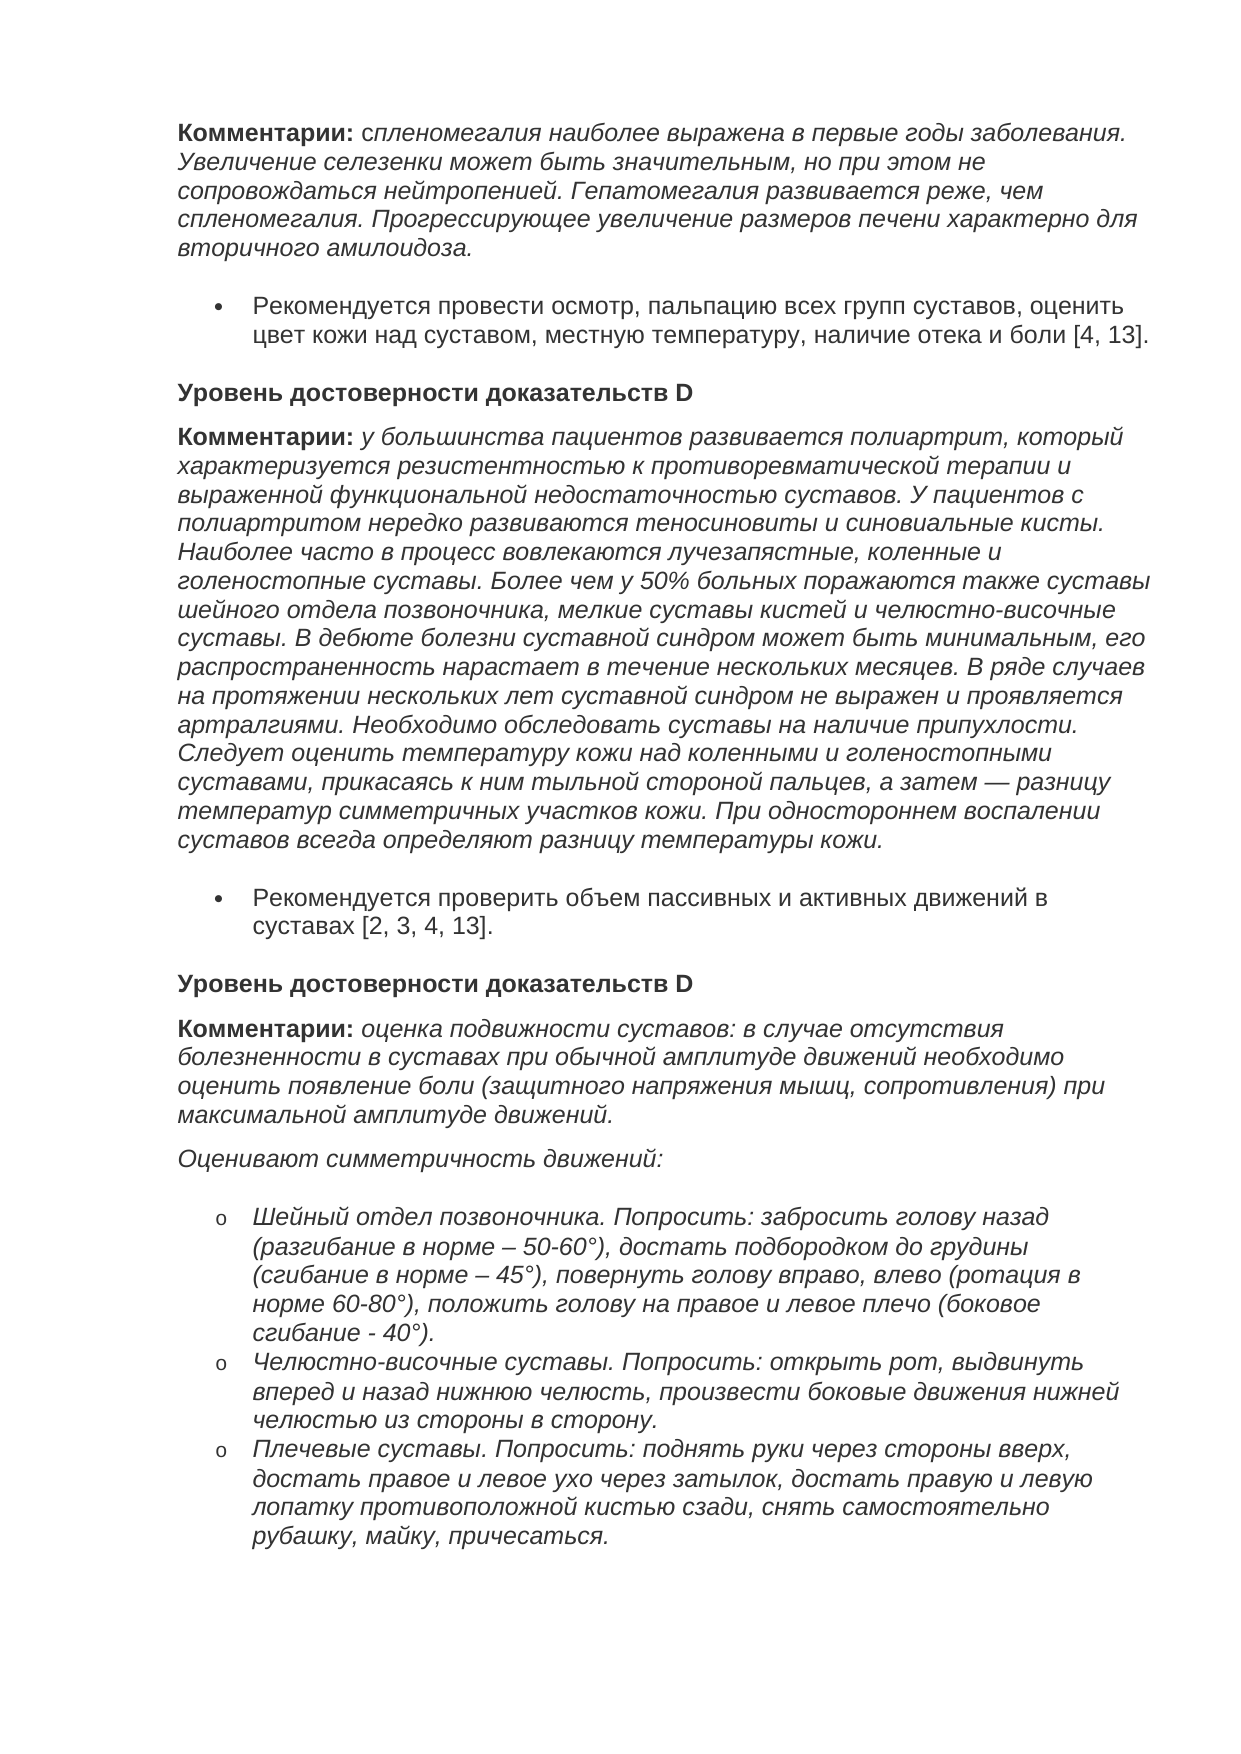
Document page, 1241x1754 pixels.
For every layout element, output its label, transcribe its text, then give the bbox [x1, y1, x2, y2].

text Комментарии: оценка подвижности суставов: в случае отсутствия болезненности в суставах при обычной амплитуде движений необходимо оценить появление боли (защитного напряжения мышц, сопротивления) при максимальной амплитуде движений. [177, 1013, 1152, 1128]
text Уровень достоверности доказательств D [177, 969, 1152, 998]
text Комментарии: у большинства пациентов развивается полиартрит, который характеризуется резистентностью к противоревматической терапии и выраженной функциональной недостаточностью суставов. У пациентов с полиартритом нередко развиваются теносиновиты и синовиальные кисты. Наиболее часто в процесс вовлекаются лучезапястные, коленные и голеностопные суставы. Более чем у 50% больных поражаются также суставы шейного отдела позвоночника, мелкие суставы кистей и челюстно-височные суставы. В дебюте болезни суставной синдром может быть минимальным, его распространенность нарастает в течение нескольких месяцев. В ряде случаев на протяжении нескольких лет суставной синдром не выражен и проявляется артралгиями. Необходимо обследовать суставы на наличие припухлости. Следует оценить температуру кожи над коленными и голеностопными суставами, прикасаясь к ним тыльной стороной пальцев, а затем — разницу температур симметричных участков кожи. При одностороннем воспалении суставов всегда определяют разницу температуры кожи. [177, 422, 1152, 853]
text Оценивают симметричность движений: [177, 1144, 1152, 1173]
text Комментарии: спленомегалия наиболее выражена в первые годы заболевания. Увеличение селезенки может быть значительным, но при этом не сопровождаться нейтропенией. Гепатомегалия развивается реже, чем спленомегалия. Прогрессирующее увеличение размеров печени характерно для вторичного амилоидоза. [177, 118, 1152, 262]
list Рекомендуется провести осмотр, пальпацию всех групп суставов, оценить цвет кожи над суставом, местную температуру, наличие отека и боли [4, 13]. [215, 291, 1152, 348]
list Плечевые суставы. Попросить: поднять руки через стороны вверх, достать правое и левое ухо через затылок, достать правую и левую лопатку противоположной кистью сзади, снять самостоятельно рубашку, майку, причесаться. [215, 1434, 1152, 1550]
list Рекомендуется проверить объем пассивных и активных движений в суставах [2, 3, 4, 13]. [215, 882, 1152, 940]
text Уровень достоверности доказательств D [177, 378, 1152, 406]
list Шейный отдел позвоночника. Попросить: забросить голову назад (разгибание в норме – 50-60°), достать подбородком до грудины (сгибание в норме – 45°), повернуть голову вправо, влево (ротация в норме 60-80°), положить голову на правое и левое плечо (боковое сгибание - 40°). [215, 1202, 1152, 1347]
list Челюстно-височные суставы. Попросить: открыть рот, выдвинуть вперед и назад нижнюю челюсть, произвести боковые движения нижней челюстью из стороны в сторону. [215, 1347, 1152, 1434]
